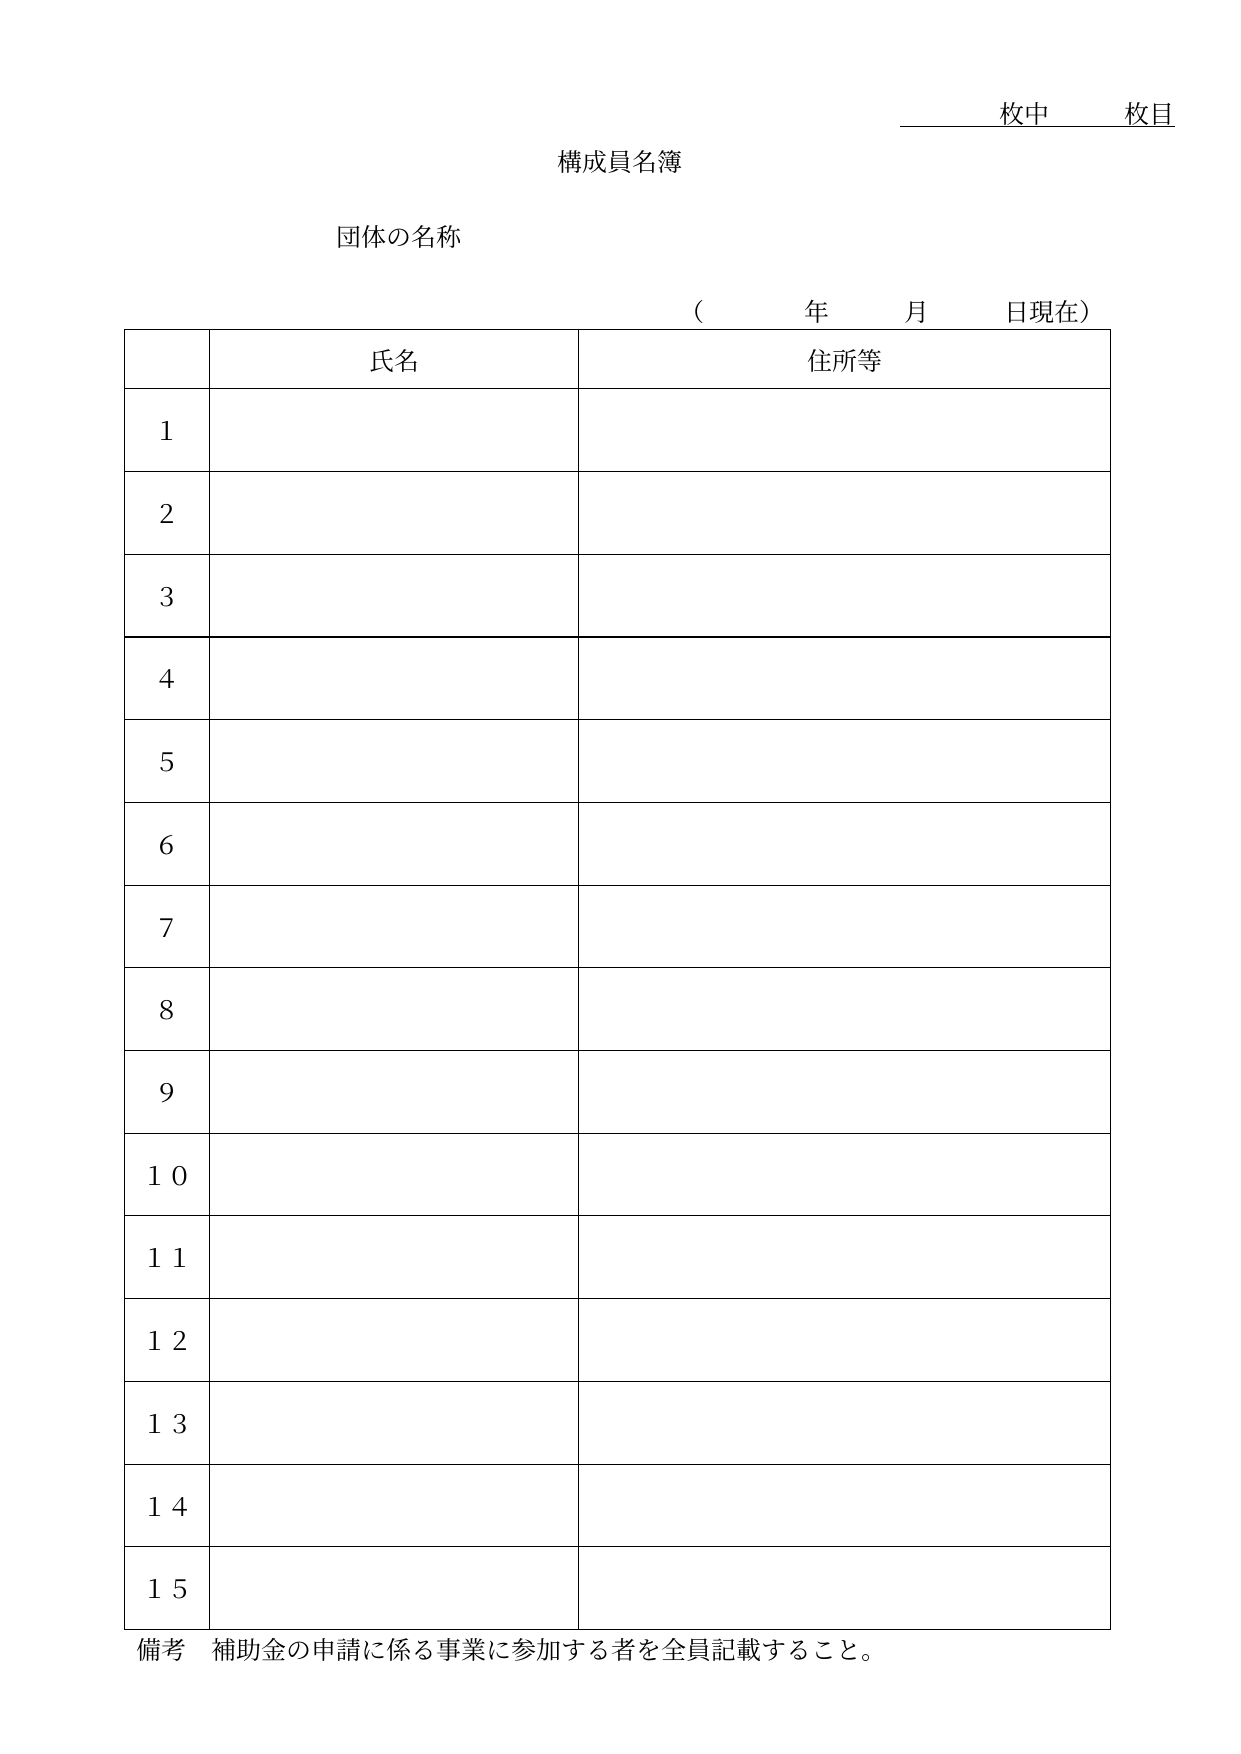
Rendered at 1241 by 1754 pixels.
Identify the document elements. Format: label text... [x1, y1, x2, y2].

table_cell １３ [125, 1382, 209, 1463]
table_cell １４ [125, 1465, 209, 1546]
text （ 年 月 日現在） [136, 292, 1104, 329]
table_cell [210, 555, 578, 636]
table_cell [579, 638, 1110, 719]
table_cell ５ [125, 720, 209, 802]
table_cell ７ [125, 886, 209, 967]
table_cell [210, 1382, 578, 1463]
table_cell ４ [125, 638, 209, 719]
table_cell [210, 1547, 578, 1629]
table_cell [579, 1134, 1110, 1215]
table_cell １ [125, 389, 209, 471]
table_cell １１ [125, 1216, 209, 1298]
table_cell [579, 886, 1110, 967]
table_cell [579, 472, 1110, 554]
table_header 住所等 [579, 330, 1110, 388]
text 構成員名簿 [136, 142, 1104, 179]
table_cell ８ [125, 968, 209, 1050]
table_cell [210, 886, 578, 967]
table_cell [210, 1134, 578, 1215]
table_cell １２ [125, 1299, 209, 1381]
table_cell [579, 555, 1110, 636]
table_cell ２ [125, 472, 209, 554]
text 備考 補助金の申請に係る事業に参加する者を全員記載すること。 [136, 1630, 1104, 1667]
table_cell ３ [125, 555, 209, 636]
table_cell [210, 1299, 578, 1381]
table_cell [579, 1547, 1110, 1629]
table_cell [210, 968, 578, 1050]
table_cell [579, 389, 1110, 471]
table_cell [210, 1465, 578, 1546]
table_header 氏名 [210, 330, 578, 388]
table_cell [210, 472, 578, 554]
table_cell １５ [125, 1547, 209, 1629]
table_cell [579, 1465, 1110, 1546]
table_cell [210, 1051, 578, 1133]
table_cell [579, 1216, 1110, 1298]
table_cell [579, 1382, 1110, 1463]
table_cell [210, 720, 578, 802]
table_cell １０ [125, 1134, 209, 1215]
table_cell [579, 1051, 1110, 1133]
text 団体の名称 [136, 217, 1104, 254]
table_cell [579, 803, 1110, 884]
table_cell [210, 389, 578, 471]
table_cell [210, 1216, 578, 1298]
table_cell [579, 968, 1110, 1050]
table_header [125, 330, 209, 388]
table_cell ６ [125, 803, 209, 884]
table_cell [579, 1299, 1110, 1381]
table_cell [579, 720, 1110, 802]
table_cell [210, 803, 578, 884]
table_cell ９ [125, 1051, 209, 1133]
table_cell [210, 638, 578, 719]
